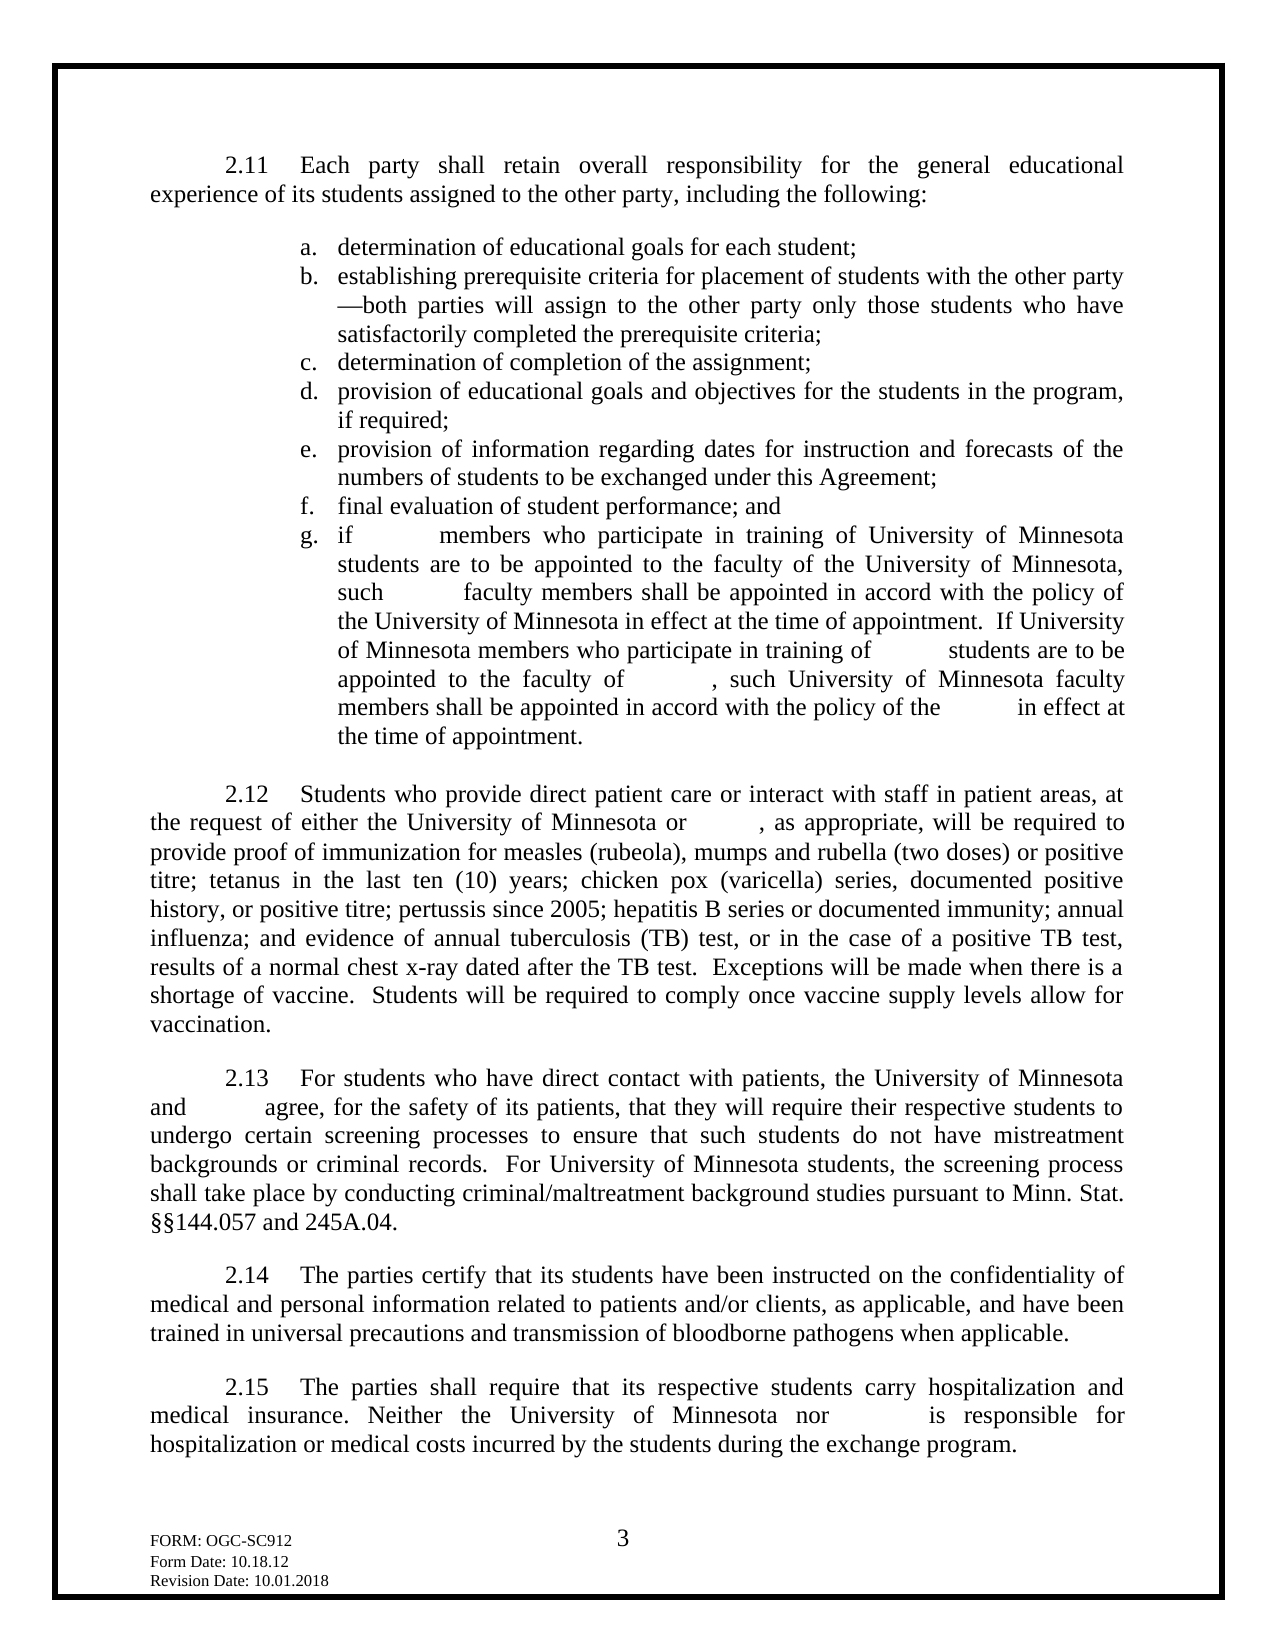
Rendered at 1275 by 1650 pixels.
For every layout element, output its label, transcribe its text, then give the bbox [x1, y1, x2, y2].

list if members who participate in training of University of Minnesota students are to be appointed to the faculty of the University of Minnesota, such faculty members shall be appointed in accord with the policy of the University of Minnesota in effect at the time of appointment. If University of Minnesota members who participate in training of students are to be appointed to the faculty of , such University of Minnesota faculty members shall be appointed in accord with the policy of the in effect at the time of appointment. [300, 520, 1125, 750]
list determination of educational goals for each student; [300, 232, 1125, 261]
list provision of educational goals and objectives for the students in the program, if required; [300, 376, 1125, 434]
list The parties certify that its students have been instructed on the confidentiality of medical and personal information related to patients and/or clients, as applicable, and have been trained in universal precautions and transmission of bloodborne pathogens when applicable. [150, 1260, 1125, 1347]
list provision of information regarding dates for instruction and forecasts of the numbers of students to be exchanged under this Agreement; [300, 434, 1125, 491]
list For students who have direct contact with patients, the University of Minnesota and agree, for the safety of its patients, that they will require their respective students to undergo certain screening processes to ensure that such students do not have mistreatment backgrounds or criminal records. For University of Minnesota students, the screening process shall take place by conducting criminal/maltreatment background studies pursuant to Minn. Stat. §§144.057 and 245A.04. [150, 1063, 1125, 1235]
list determination of completion of the assignment; [300, 347, 1125, 376]
list final evaluation of student performance; and [300, 491, 1125, 520]
list Each party shall retain overall responsibility for the general educational experience of its students assigned to the other party, including the following: [150, 150, 1125, 207]
list The parties shall require that its respective students carry hospitalization and medical insurance. Neither the University of Minnesota nor is responsible for hospitalization or medical costs incurred by the students during the exchange program. [150, 1372, 1125, 1458]
list establishing prerequisite criteria for placement of students with the other party—both parties will assign to the other party only those students who have satisfactorily completed the prerequisite criteria; [300, 261, 1125, 347]
list Students who provide direct patient care or interact with staff in patient areas, at the request of either the University of Minnesota or , as appropriate, will be required to provide proof of immunization for measles (rubeola), mumps and rubella (two doses) or positive titre; tetanus in the last ten (10) years; chicken pox (varicella) series, documented positive history, or positive titre; pertussis since 2005; hepatitis B series or documented immunity; annual influenza; and evidence of annual tuberculosis (TB) test, or in the case of a positive TB test, results of a normal chest x-ray dated after the TB test. Exceptions will be made when there is a shortage of vaccine. Students will be required to comply once vaccine supply levels allow for vaccination. [150, 779, 1125, 1038]
